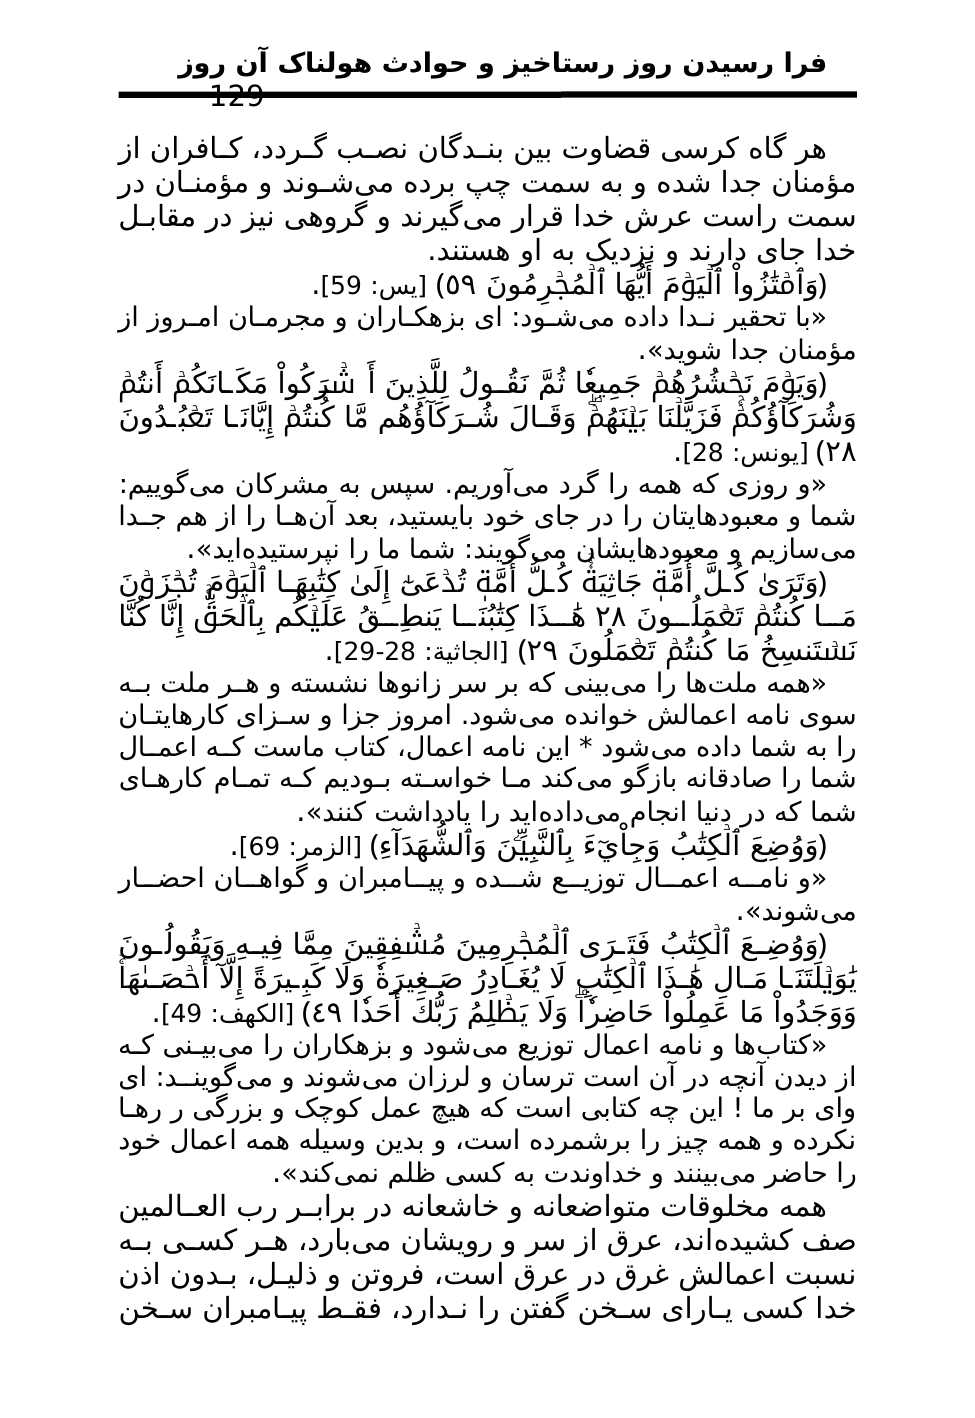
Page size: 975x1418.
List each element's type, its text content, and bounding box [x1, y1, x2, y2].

text ﴿وَتَرَىٰ كُلَّ أُمَّةٖ جَاثِيَةٗۚ كُلُّ أُمَّةٖ تُدۡعَىٰٓ إِلَىٰ كِتَٰبِهَا ٱلۡيَوۡمَ تُجۡزَوۡنَ مَا كُنتُمۡ تَعۡمَلُونَ ٢٨ هَٰذَا كِتَٰبُنَا يَنطِقُ عَلَيۡكُم بِٱلۡحَقِّۚ إِنَّا كُنَّا نَسۡتَنسِخُ مَا كُنتُمۡ تَعۡمَلُونَ ٢٩﴾ [الجاثیة: 28-29]. [118, 566, 857, 668]
text «همه ملت‌ها را می‌بینی که بر سر زانوها نشسته و هر ملت به سوی نامه اعمالش خوانده می‌شود. امروز جزا و سزای کارهایتان را به شما داده می‌شود * این نامه اعمال، کتاب ماست که اعمال شما را صادقانه بازگو می‌کند ما خواسته بودیم که تمام کارهای شما که در دنیا انجام می‌داده‌اید را یادداشت کنند». [118, 668, 857, 828]
text هر گاه کرسی قضاوت بین بندگان نصب گردد، کافران از مؤمنان جدا شده و به سمت چپ برده می‌شوند و مؤمنان در سمت راست عرش خدا قرار می‌گیرند و گروهی نیز در مقابل خدا جای دارند و نزدیک به او هستند. [118, 132, 857, 267]
text ﴿وَيَوۡمَ نَحۡشُرُهُمۡ جَمِيعٗا ثُمَّ نَقُولُ لِلَّذِينَ أَشۡرَكُواْ مَكَانَكُمۡ أَنتُمۡ وَشُرَكَآؤُكُمۡۚ فَزَيَّلۡنَا بَيۡنَهُمۡۖ وَقَالَ شُرَكَآؤُهُم مَّا كُنتُمۡ إِيَّانَا تَعۡبُدُونَ ٢٨﴾ [یونس: 28]. [118, 367, 857, 469]
text ﴿وَوُضِعَ ٱلۡكِتَٰبُ فَتَرَى ٱلۡمُجۡرِمِينَ مُشۡفِقِينَ مِمَّا فِيهِ وَيَقُولُونَ يَٰوَيۡلَتَنَا مَالِ هَٰذَا ٱلۡكِتَٰبِ لَا يُغَادِرُ صَغِيرَةٗ وَلَا كَبِيرَةً إِلَّآ أَحۡصَىٰهَاۚ وَوَجَدُواْ مَا عَمِلُواْ حَاضِرٗاۗ وَلَا يَظۡلِمُ رَبُّكَ أَحَدٗا ٤٩﴾ [الکهف: 49]. [118, 927, 857, 1029]
text «کتاب‌ها و نامه اعمال توزیع می‌شود و بزهکاران را می‌بینی که از دیدن آنچه در آن است ترسان و لرزان می‌شوند و می‌گویند: ای وای بر ما ! این چه کتابی است که هیچ عمل کوچک و بزرگی ر رها نکرده و همه چیز را برشمرده است، و بدین وسیله همه اعمال خود را حاضر می‌بینند و خداوندت به کسی ظلم نمی‌کند». [118, 1029, 857, 1189]
text «و نامه اعمال توزیع شده و پیامبران و گواهان احضار می‌شوند». [118, 862, 857, 927]
text ﴿وَوُضِعَ ٱلۡكِتَٰبُ وَجِاْيٓءَ بِٱلنَّبِيِّ‍ۧنَ وَٱلشُّهَدَآءِ﴾ [الزمر: 69]. [118, 828, 857, 862]
text «و روزی که همه را گرد می‌آوریم. سپس به مشرکان می‌گوییم: شما و معبودهایتان را در جای خود بایستید، بعد آن‌ها را از هم جدا می‌سازیم و معبودهایشان می‌گویند: شما ما را نپرستیده‌اید». [118, 469, 857, 566]
text ﴿وَٱمۡتَٰزُواْ ٱلۡيَوۡمَ أَيُّهَا ٱلۡمُجۡرِمُونَ ٥٩﴾ [یس: 59]. [118, 267, 857, 301]
text «با تحقیر ندا داده می‌شود: ای بزهکاران و مجرمان امروز از مؤمنان جدا شوید». [118, 301, 857, 367]
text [118, 1189, 857, 1325]
